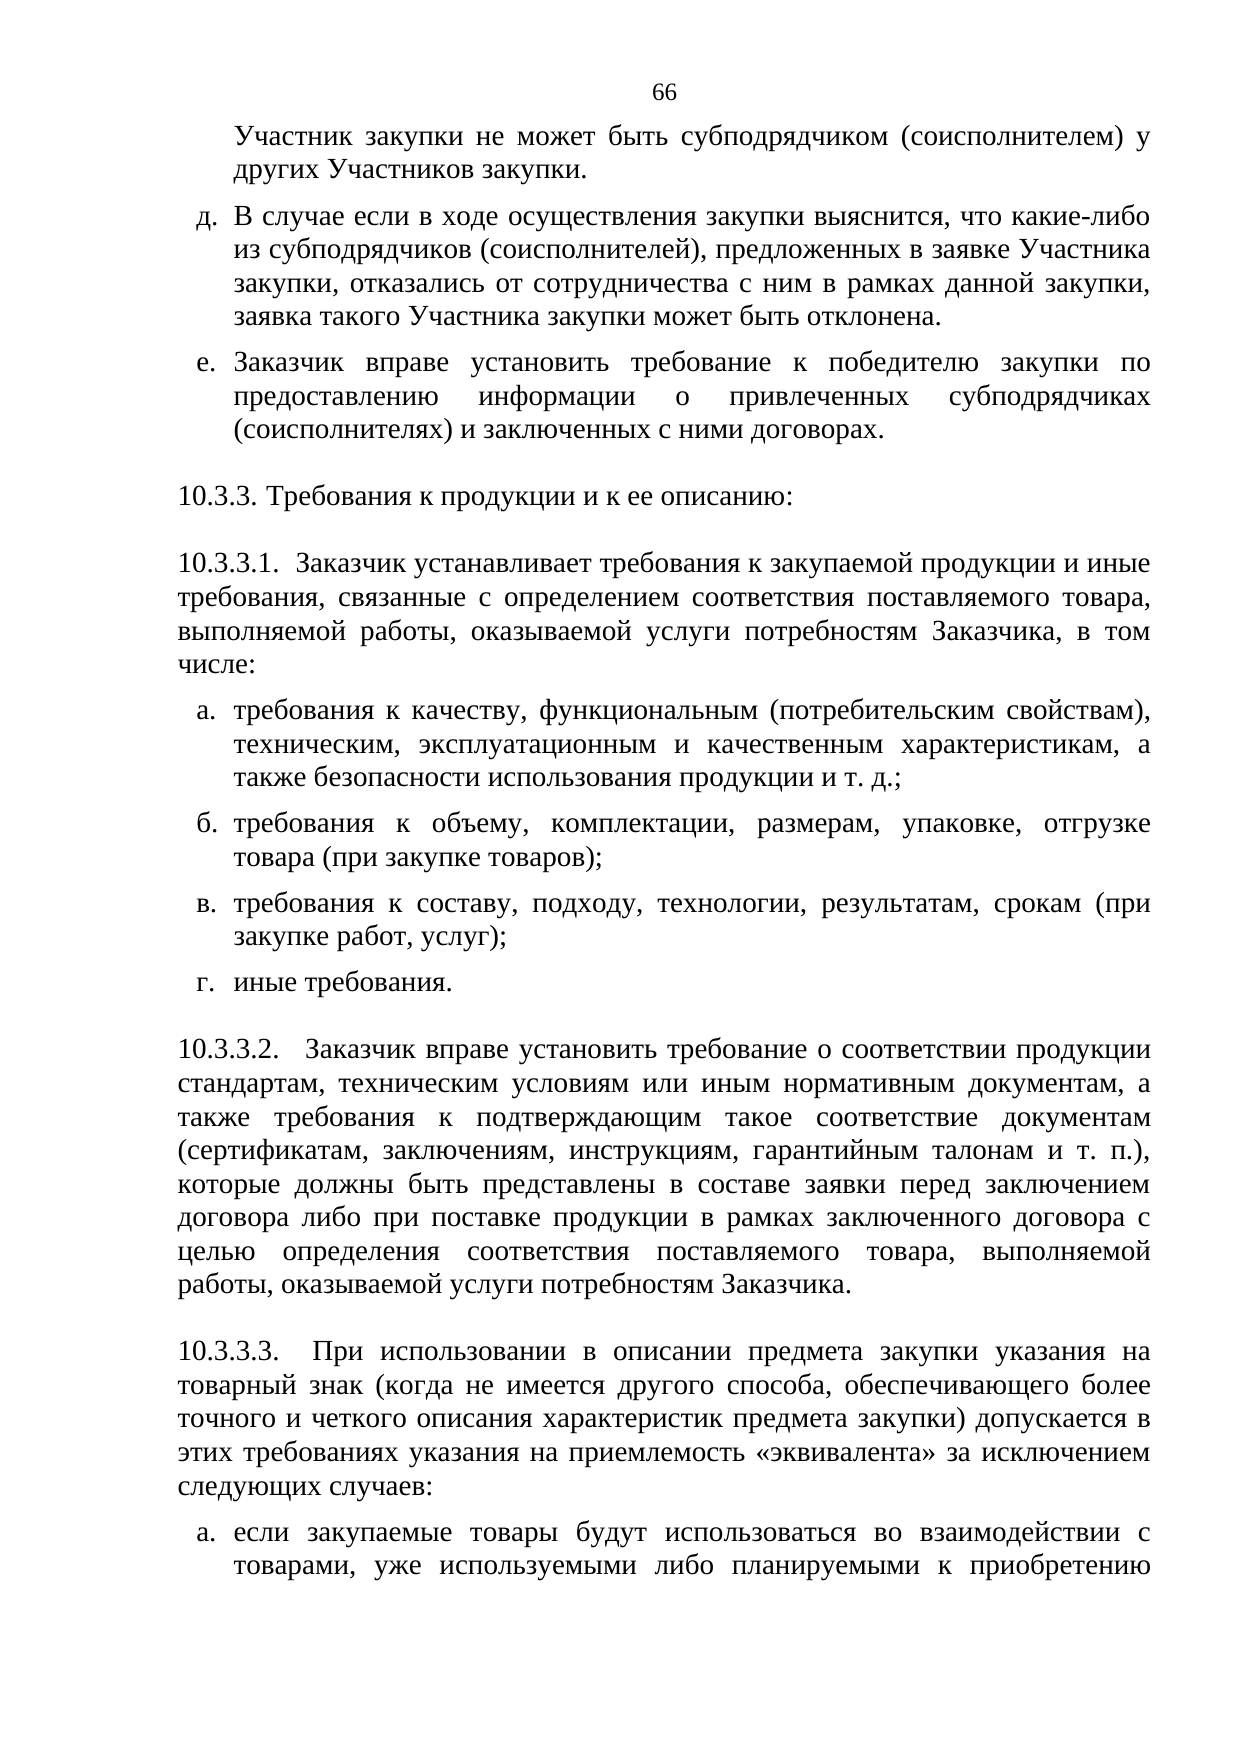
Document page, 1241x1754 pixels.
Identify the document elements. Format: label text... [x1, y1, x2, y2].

list требования к качеству, функциональным (потребительским свойствам), техническим, эксплуатационным и качественным характеристикам, а также безопасности использования продукции и т. д.; [196, 692, 1152, 793]
list Требования к продукции и к ее описанию: [177, 478, 1152, 512]
list При использовании в описании предмета закупки указания на товарный знак (когда не имеется другого способа, обеспечивающего более точного и четкого описания характеристик предмета закупки) допускается в этих требованиях указания на приемлемость «эквивалента» за исключением следующих случаев: [177, 1333, 1152, 1501]
list Заказчик вправе установить требование о соответствии продукции стандартам, техническим условиям или иным нормативным документам, а также требования к подтверждающим такое соответствие документам (сертификатам, заключениям, инструкциям, гарантийным талонам и т. п.), которые должны быть представлены в составе заявки перед заключением договора либо при поставке продукции в рамках заключенного договора с целью определения соответствия поставляемого товара, выполняемой работы, оказываемой услуги потребностям Заказчика. [177, 1032, 1152, 1300]
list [196, 118, 1152, 185]
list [196, 1514, 1152, 1581]
list требования к объему, комплектации, размерам, упаковке, отгрузке товара (при закупке товаров); [196, 805, 1152, 872]
list требования к составу, подходу, технологии, результатам, срокам (при закупке работ, услуг); [196, 885, 1152, 952]
list Заказчик вправе установить требование к победителю закупки по предоставлению информации о привлеченных субподрядчиках (соисполнителях) и заключенных с ними договорах. [196, 344, 1152, 445]
list В случае если в ходе осуществления закупки выяснится, что какие-либо из субподрядчиков (соисполнителей), предложенных в заявке Участника закупки, отказались от сотрудничества с ним в рамках данной закупки, заявка такого Участника закупки может быть отклонена. [196, 198, 1152, 332]
list иные требования. [196, 964, 1152, 998]
list Заказчик устанавливает требования к закупаемой продукции и иные требования, связанные с определением соответствия поставляемого товара, выполняемой работы, оказываемой услуги потребностям Заказчика, в том числе: [177, 546, 1152, 680]
